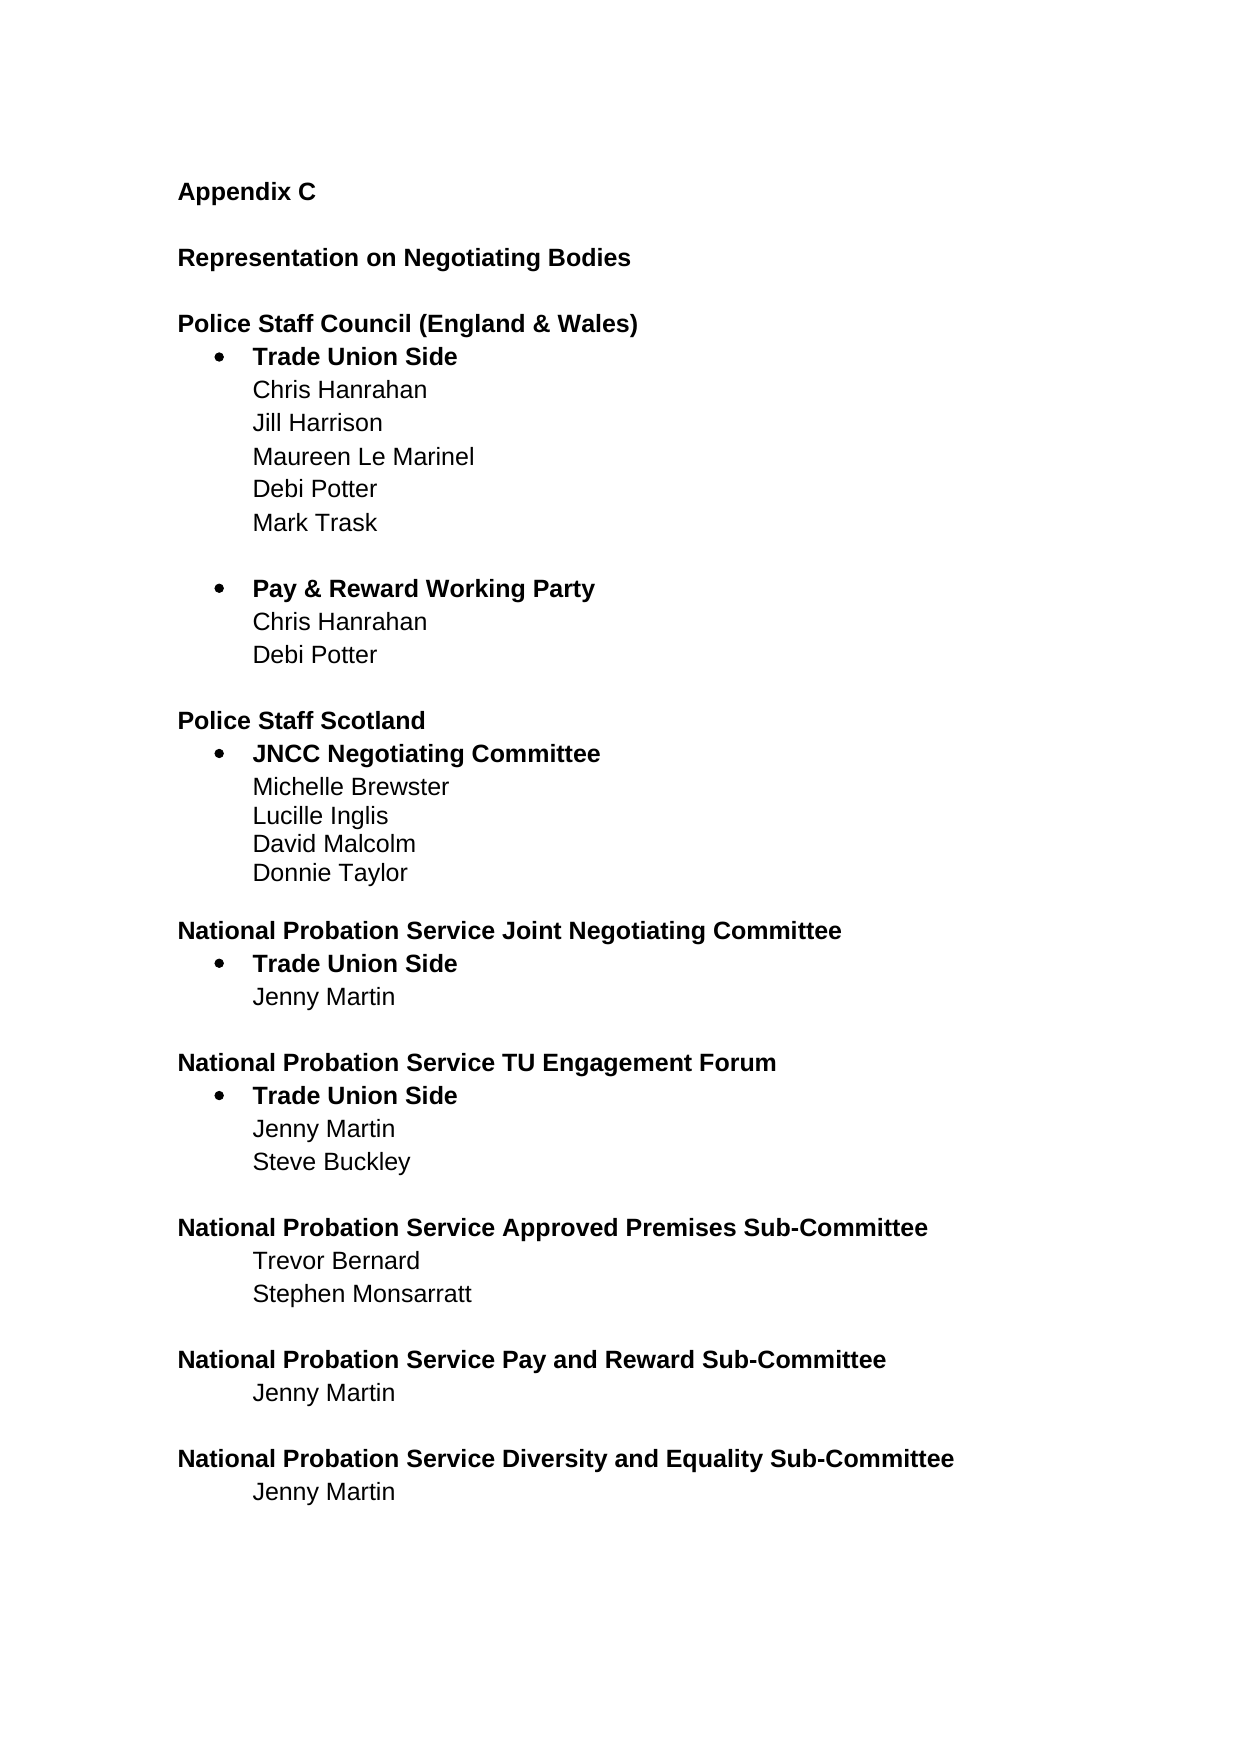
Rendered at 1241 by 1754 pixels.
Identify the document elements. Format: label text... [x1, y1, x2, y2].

list Trade Union Side [215, 949, 1123, 977]
text Jenny Martin [252, 982, 1123, 1011]
text National Probation Service Approved Premises Sub-Committee [177, 1213, 1123, 1242]
text Stephen Monsarratt [177, 1279, 1123, 1308]
text Jill Harrison [252, 408, 1123, 437]
text Lucille Inglis [177, 801, 1123, 829]
text Debi Potter [252, 640, 1123, 668]
text Debi Potter [252, 474, 1123, 503]
list Trade Union Side [215, 1081, 1123, 1110]
text Police Staff Scotland [177, 706, 1123, 734]
text Mark Trask [252, 507, 1123, 536]
text Police Staff Council (England & Wales) [177, 309, 1123, 338]
text Appendix C [177, 177, 1123, 206]
text Jenny Martin [177, 1477, 1123, 1506]
text National Probation Service Joint Negotiating Committee [177, 916, 1123, 944]
text Jenny Martin [252, 1114, 1123, 1143]
text National Probation Service Pay and Reward Sub-Committee [177, 1345, 1123, 1374]
text Representation on Negotiating Bodies [177, 243, 1123, 272]
text Jenny Martin [177, 1378, 1123, 1407]
text Donnie Taylor [177, 858, 1123, 887]
text Chris Hanrahan [252, 607, 1123, 635]
text Steve Buckley [252, 1147, 1123, 1176]
text Maureen Le Marinel [252, 441, 1123, 470]
text Trevor Bernard [177, 1246, 1123, 1275]
list Trade Union Side [215, 342, 1123, 371]
text National Probation Service TU Engagement Forum [177, 1048, 1123, 1077]
list JNCC Negotiating Committee [215, 739, 1123, 768]
text Michelle Brewster [177, 772, 1123, 801]
list Pay & Reward Working Party [215, 573, 1123, 602]
text Chris Hanrahan [252, 375, 1123, 404]
text National Probation Service Diversity and Equality Sub-Committee [177, 1444, 1123, 1473]
text David Malcolm [177, 829, 1123, 858]
